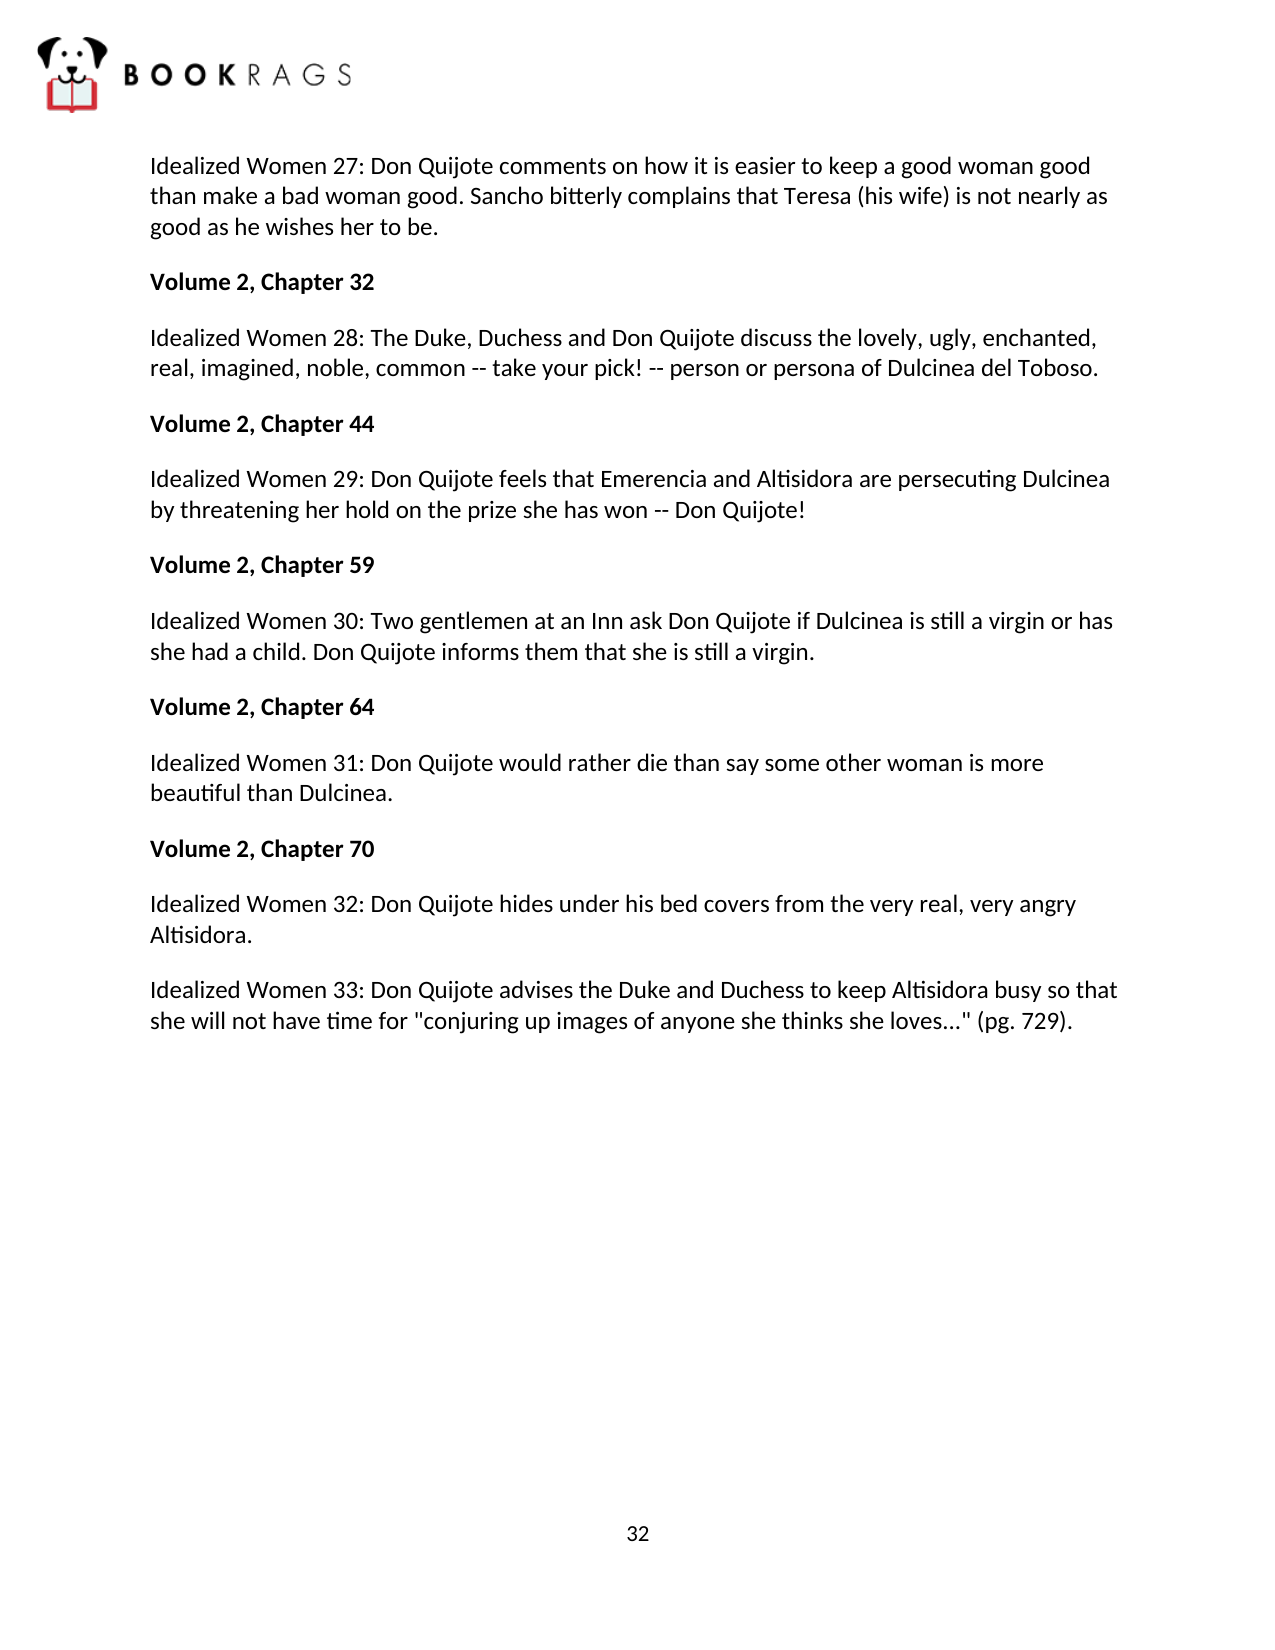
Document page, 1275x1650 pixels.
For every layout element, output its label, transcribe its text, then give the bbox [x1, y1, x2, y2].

text Idealized Women 27: Don Quijote comments on how it is easier to keep a good woman good than make a bad woman good. Sancho bitterly complains that Teresa (his wife) is not nearly as good as he wishes her to be. [150, 150, 1125, 242]
text Idealized Women 28: The Duke, Duchess and Don Quijote discuss the lovely, ugly, enchanted, real, imagined, noble, common -- take your pick! -- person or persona of Dulcinea del Toboso. [150, 322, 1125, 383]
text Idealized Women 32: Don Quijote hides under his bed covers from the very real, very angry Altisidora. [150, 888, 1125, 949]
text Idealized Women 29: Don Quijote feels that Emerencia and Altisidora are persecuting Dulcinea by threatening her hold on the prize she has won -- Don Quijote! [150, 464, 1125, 525]
text Idealized Women 33: Don Quijote advises the Duke and Duchess to keep Altisidora busy so that she will not have time for "conjuring up images of anyone she thinks she loves..." (pg. 729). [150, 974, 1125, 1035]
text Volume 2, Chapter 32 [150, 267, 1125, 297]
text Volume 2, Chapter 64 [150, 691, 1125, 722]
text Idealized Women 31: Don Quijote would rather die than say some other woman is more beautiful than Dulcinea. [150, 747, 1125, 808]
text Volume 2, Chapter 70 [150, 833, 1125, 863]
picture [37, 37, 351, 113]
text Idealized Women 30: Two gentlemen at an Inn ask Don Quijote if Dulcinea is still a virgin or has she had a child. Don Quijote informs them that she is still a virgin. [150, 605, 1125, 666]
text Volume 2, Chapter 59 [150, 550, 1125, 580]
text Volume 2, Chapter 44 [150, 408, 1125, 439]
